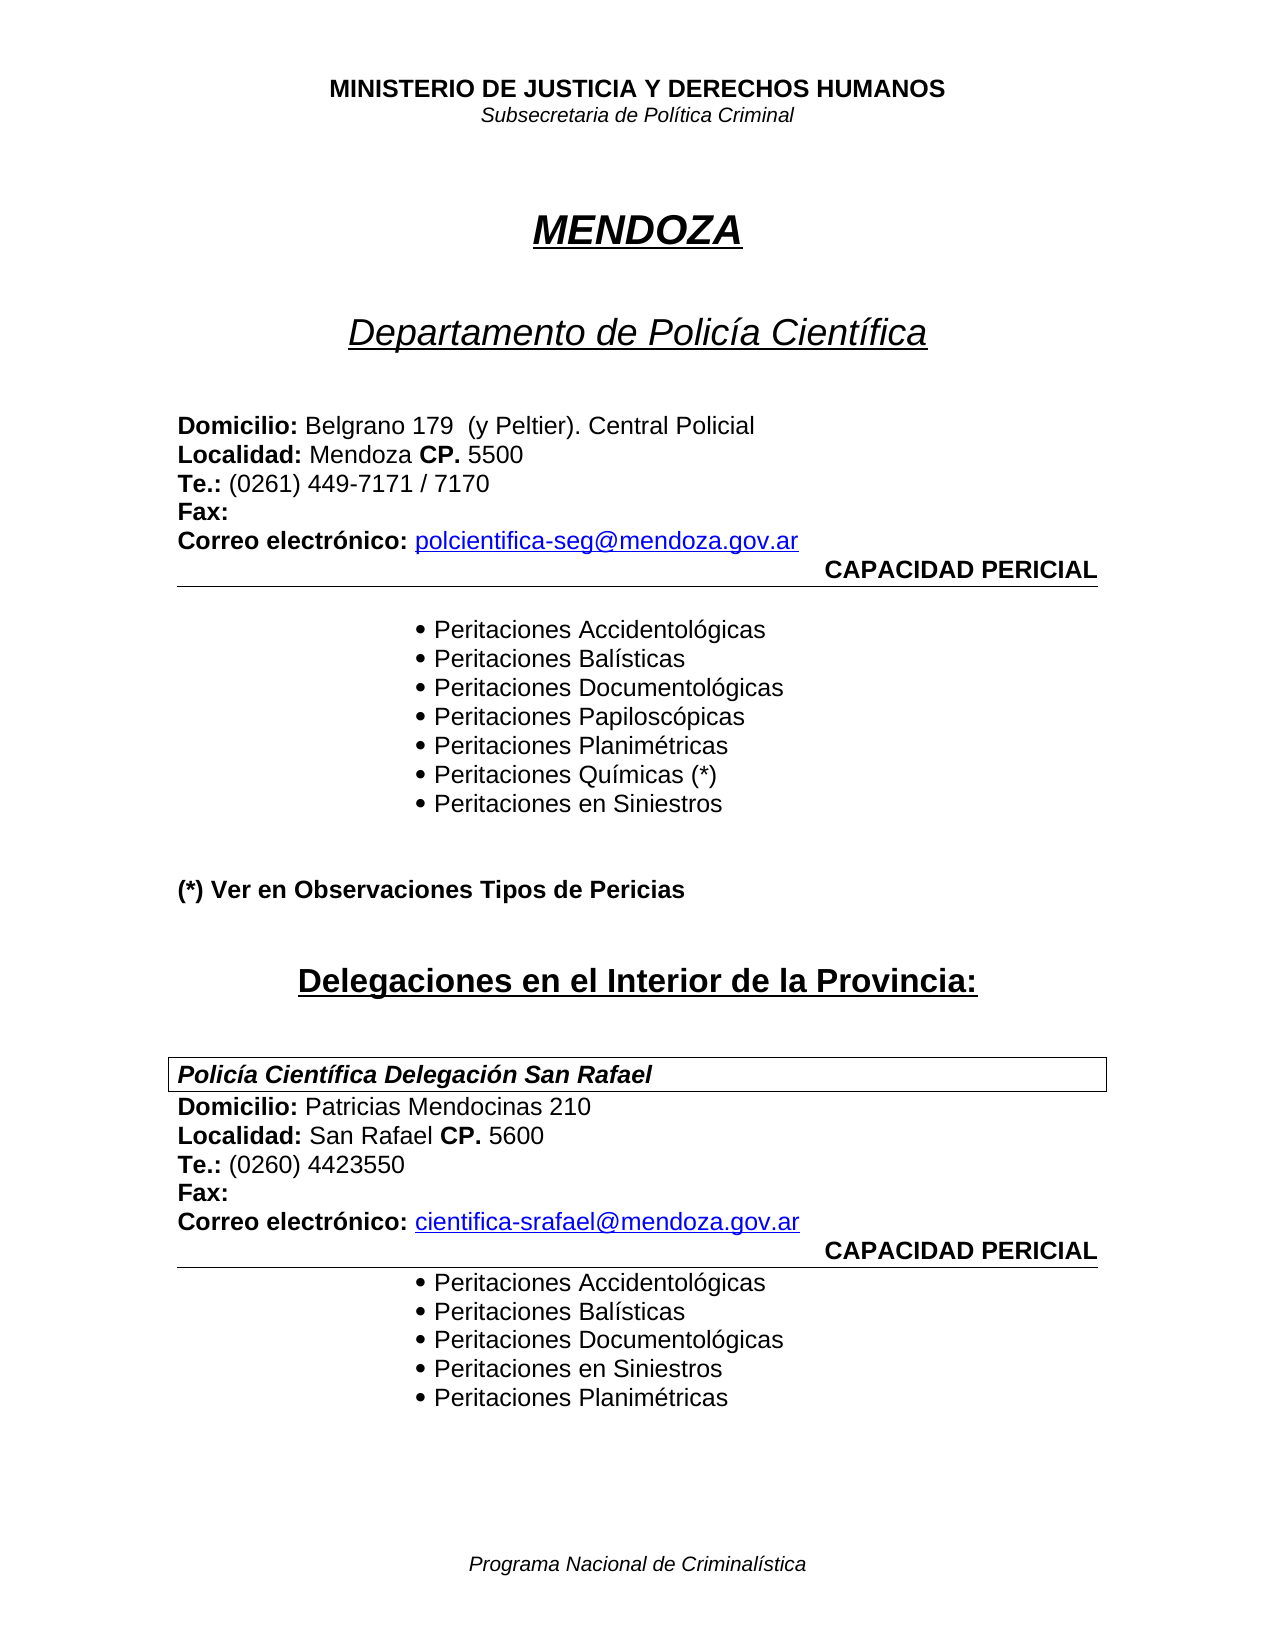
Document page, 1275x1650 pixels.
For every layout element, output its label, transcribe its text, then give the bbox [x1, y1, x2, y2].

text CAPACIDAD PERICIAL [177, 1236, 1098, 1267]
list Peritaciones Accidentológicas [416, 616, 1098, 644]
text Fax: [177, 497, 1098, 526]
text Domicilio: Belgrano 179 (y Peltier). Central Policial [177, 411, 1098, 440]
list Peritaciones Planimétricas [416, 731, 1098, 760]
list Peritaciones Documentológicas [416, 1326, 1098, 1354]
list Peritaciones Documentológicas [416, 673, 1098, 702]
text Policía Científica Delegación San Rafael [169, 1058, 1106, 1091]
list Peritaciones en Siniestros [416, 789, 1098, 817]
list Peritaciones Planimétricas [416, 1383, 1098, 1412]
text Fax: [177, 1178, 1098, 1207]
list Peritaciones Balísticas [416, 644, 1098, 673]
list Peritaciones Accidentológicas [416, 1268, 1098, 1297]
list Peritaciones Químicas (*) [416, 760, 1098, 789]
text Localidad: San Rafael CP. 5600 [177, 1121, 1098, 1150]
text Departamento de Policía Científica [177, 311, 1098, 354]
text CAPACIDAD PERICIAL [177, 555, 1098, 586]
list Peritaciones en Siniestros [416, 1354, 1098, 1383]
text (*) Ver en Observaciones Tipos de Pericias [177, 875, 1098, 904]
text Correo electrónico: polcientifica-seg@mendoza.gov.ar [177, 526, 1098, 555]
text Delegaciones en el Interior de : [177, 961, 1098, 1000]
text Localidad: Mendoza CP. 5500 [177, 440, 1098, 469]
text Te.: (0260) 4423550 [177, 1150, 1098, 1178]
list Peritaciones Balísticas [416, 1297, 1098, 1326]
text Correo electrónico: cientifica-srafael@mendoza.gov.ar [177, 1207, 1098, 1236]
list Peritaciones Papiloscópicas [416, 702, 1098, 731]
text MENDOZA [177, 205, 1098, 253]
text Te.: (0261) 449-7171 / 7170 [177, 469, 1098, 497]
text Domicilio: Patricias Mendocinas 210 [177, 1092, 1098, 1121]
